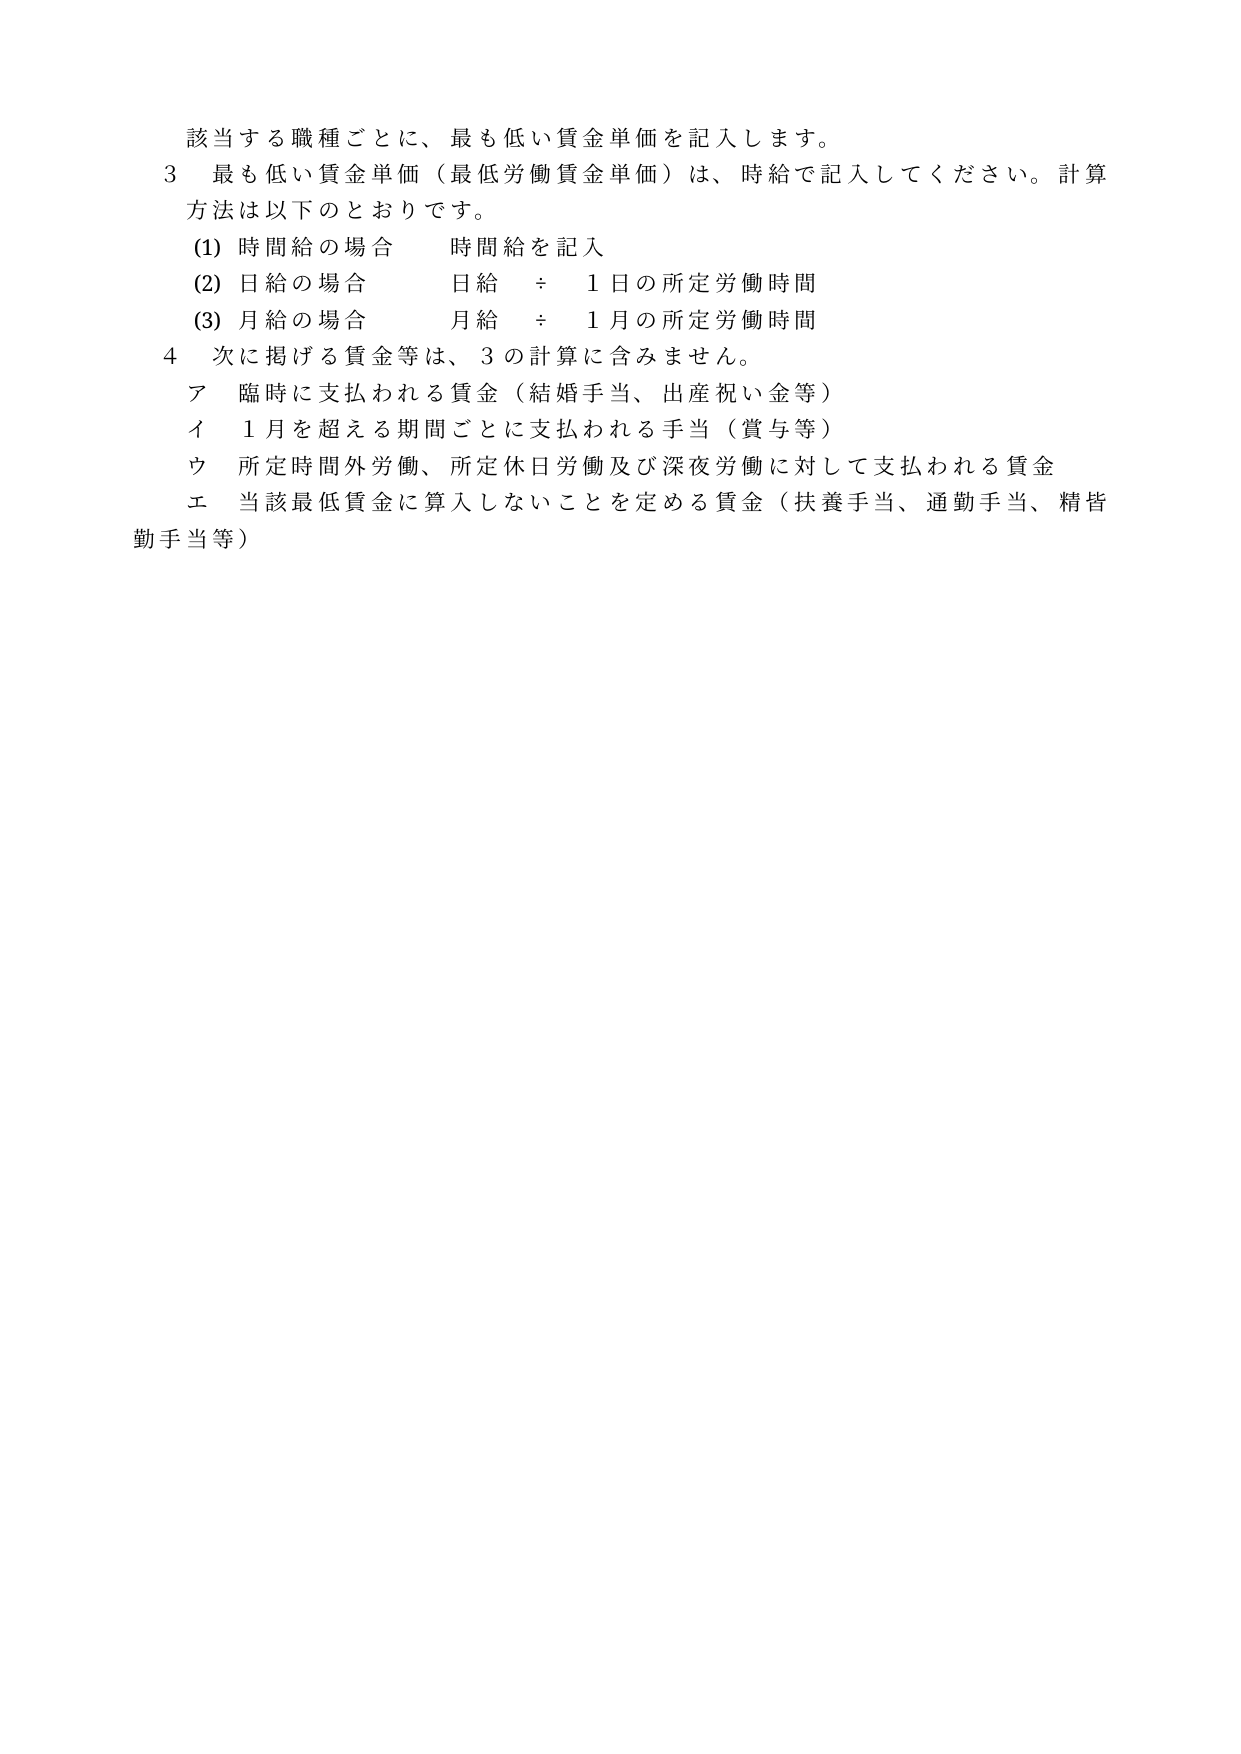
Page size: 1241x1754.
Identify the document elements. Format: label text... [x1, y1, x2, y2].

text エ 当該最低賃金に算入しないことを定める賃金（扶養手当、通勤手当、精皆勤手当等） [131, 483, 1109, 556]
text ３ 最も低い賃金単価（最低労働賃金単価）は、時給で記入してください。計算方法は以下のとおりです。 [154, 155, 1109, 228]
text (1) 時間給の場合 時間給を記入 [131, 228, 1109, 264]
text 該当する職種ごとに、最も低い賃金単価を記入します。 [131, 118, 1109, 155]
text ア 臨時に支払われる賃金（結婚手当、出産祝い金等） [131, 373, 1109, 410]
text (3) 月給の場合 月給 ÷ １月の所定労働時間 [131, 301, 1109, 337]
text ４ 次に掲げる賃金等は、３の計算に含みません。 [131, 337, 1109, 373]
text (2) 日給の場合 日給 ÷ １日の所定労働時間 [131, 264, 1109, 301]
text イ １月を超える期間ごとに支払われる手当（賞与等） [131, 410, 1109, 446]
text ウ 所定時間外労働、所定休日労働及び深夜労働に対して支払われる賃金 [131, 446, 1109, 483]
